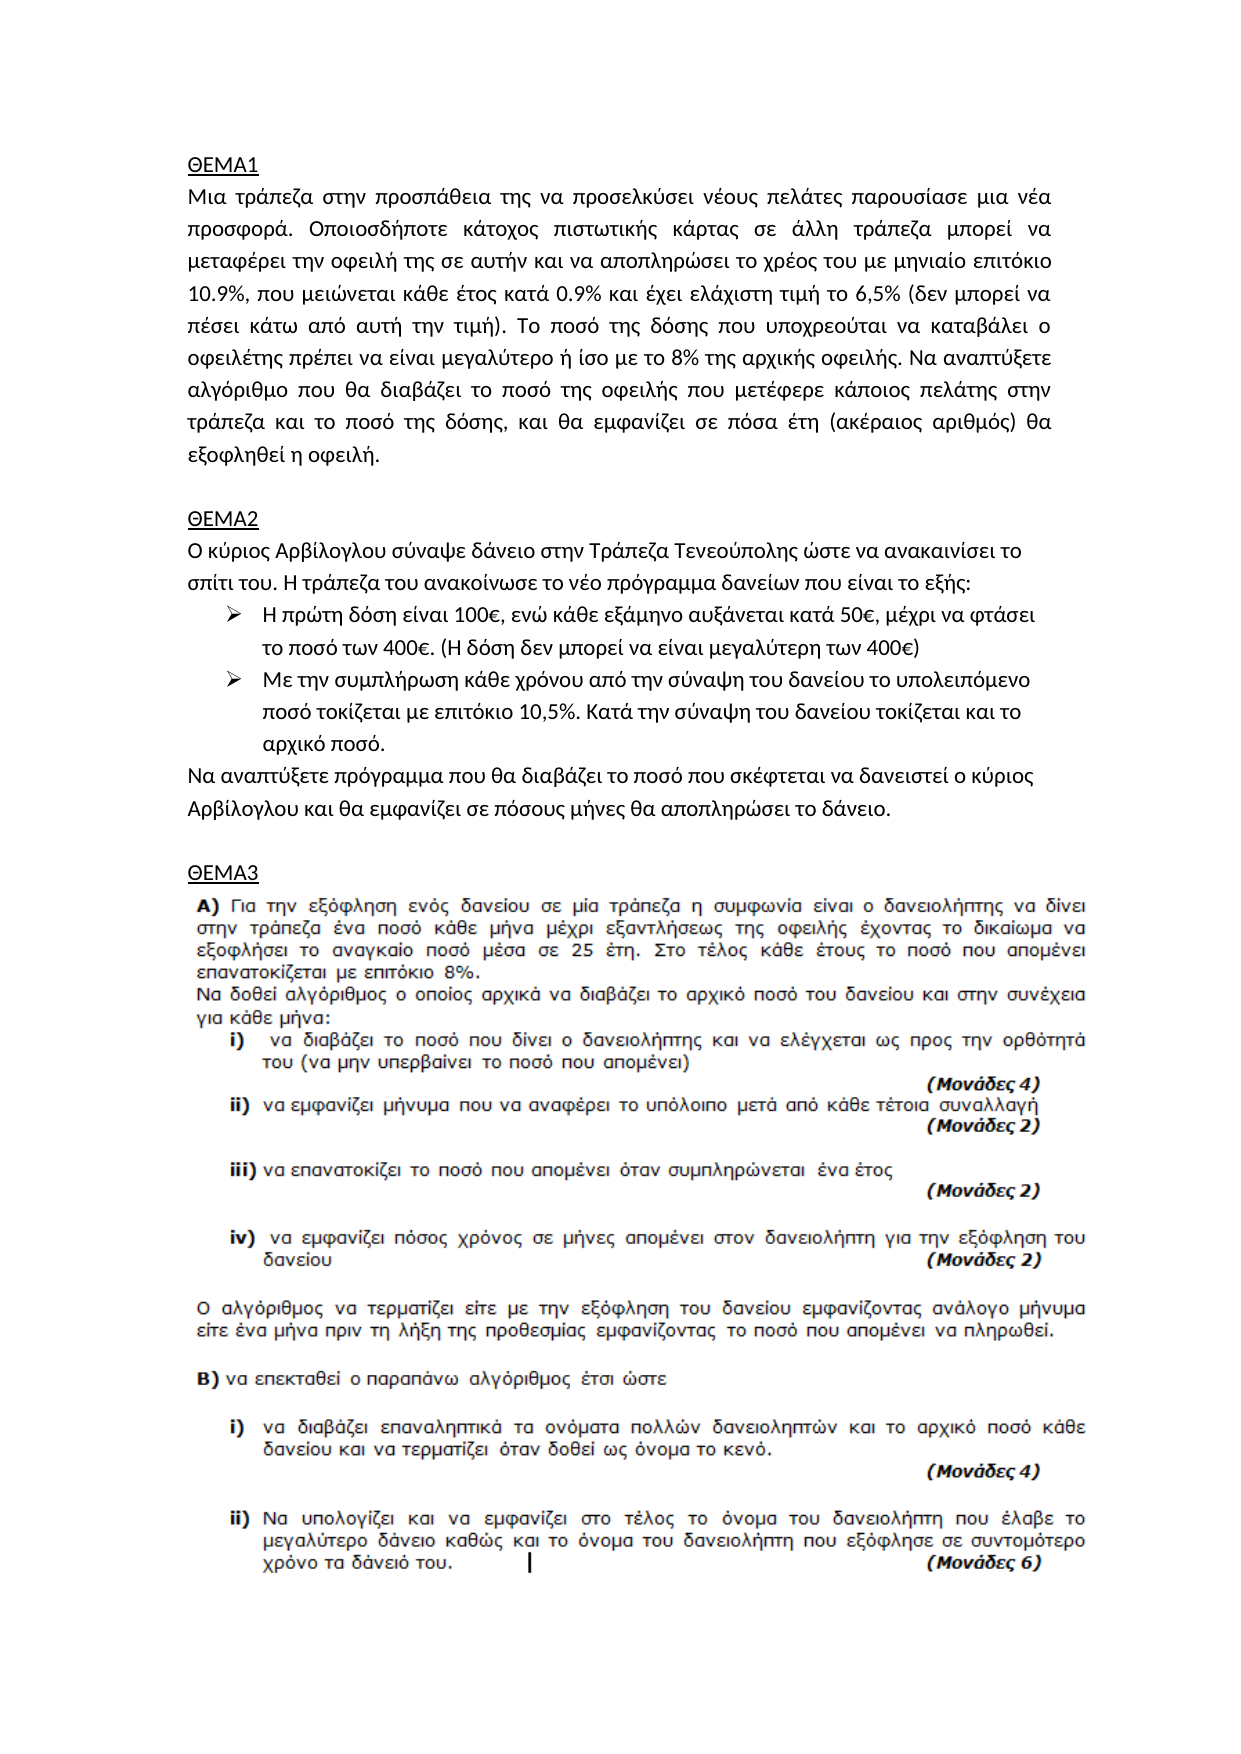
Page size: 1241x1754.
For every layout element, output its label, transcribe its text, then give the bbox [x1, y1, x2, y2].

text ΘΕΜΑ2 [187, 504, 1053, 532]
text Μια τράπεζα στην προσπάθεια της να προσελκύσει νέους πελάτες παρουσίασε μια νέα προσφορά. Οποιοσδήποτε κάτοχος πιστωτικής κάρτας σε άλλη τράπεζα μπορεί να μεταφέρει την οφειλή της σε αυτήν και να αποπληρώσει το χρέος του με μηνιαίο επιτόκιο 10.9%, που μειώνεται κάθε έτος κατά 0.9% και έχει ελάχιστη τιμή το 6,5% (δεν μπορεί να πέσει κάτω από αυτή την τιμή). Το ποσό της δόσης που υποχρεούται να καταβάλει ο οφειλέτης πρέπει να είναι μεγαλύτερο ή ίσο με το 8% της αρχικής οφειλής. Να αναπτύξετε αλγόριθμο που θα διαβάζει το ποσό της οφειλής που μετέφερε κάποιος πελάτης στην τράπεζα και το ποσό της δόσης, και θα εμφανίζει σε πόσα έτη (ακέραιος αριθμός) θα εξοφληθεί η οφειλή. [187, 182, 1053, 468]
text ΘΕΜΑ3 [187, 858, 1053, 886]
list Με την συμπλήρωση κάθε χρόνου από την σύναψη του δανείου το υπολειπόμενο ποσό τοκίζεται με επιτόκιο 10,5%. Κατά την σύναψη του δανείου τοκίζεται και το αρχικό ποσό. [225, 665, 1053, 757]
text ΘΕΜΑ1 [187, 150, 1053, 178]
text Να αναπτύξετε πρόγραμμα που θα διαβάζει το ποσό που σκέφτεται να δανειστεί ο κύριος Αρβίλογλου και θα εμφανίζει σε πόσους μήνες θα αποπληρώσει το δάνειο. [187, 762, 1053, 822]
text Ο κύριος Αρβίλογλου σύναψε δάνειο στην Τράπεζα Τενεούπολης ώστε να ανακαινίσει το σπίτι του. Η τράπεζα του ανακοίνωσε το νέο πρόγραμμα δανείων που είναι το εξής: [187, 536, 1053, 596]
picture [187, 890, 1094, 1580]
list Η πρώτη δόση είναι 100€, ενώ κάθε εξάμηνο αυξάνεται κατά 50€, μέχρι να φτάσει το ποσό των 400€. (Η δόση δεν μπορεί να είναι μεγαλύτερη των 400€) [225, 601, 1053, 661]
